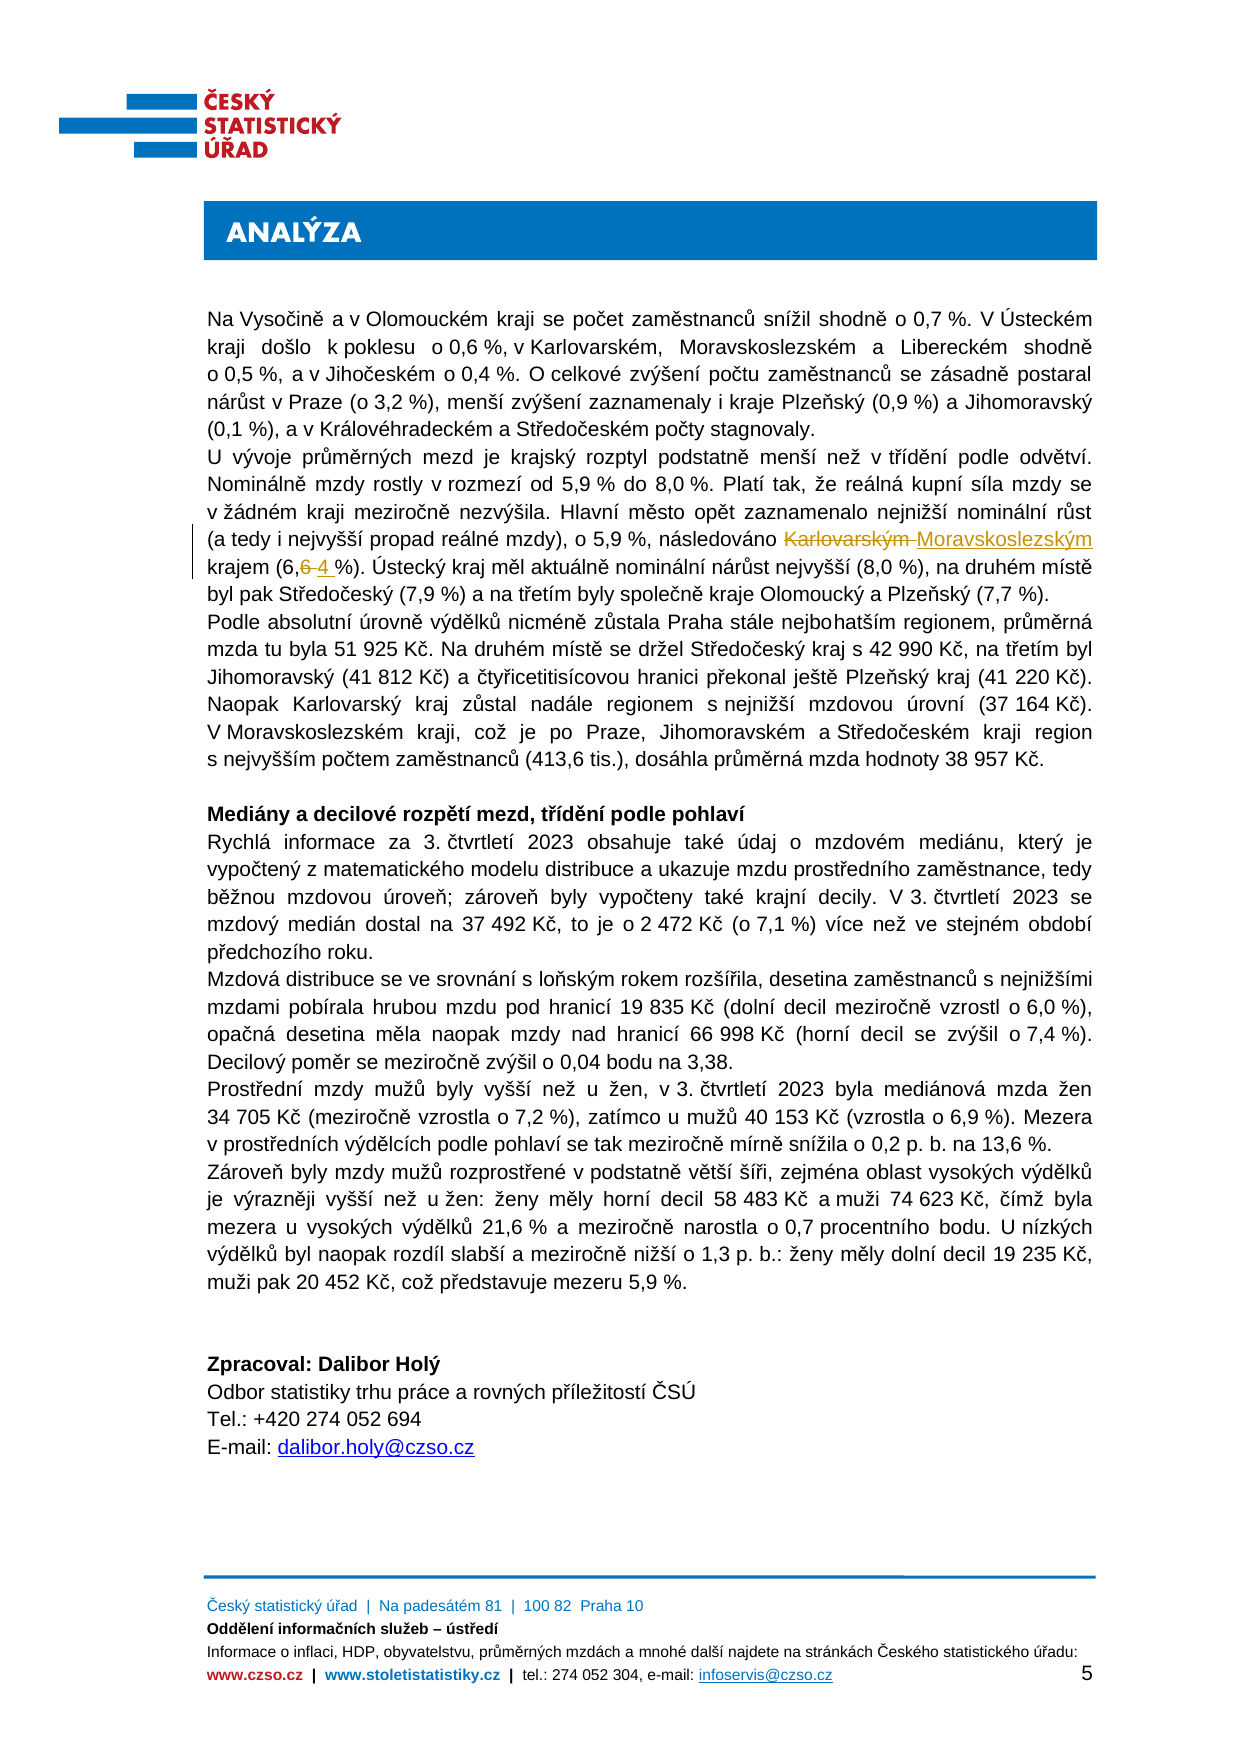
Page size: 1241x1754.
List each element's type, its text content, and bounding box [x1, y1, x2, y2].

text Mediány a decilové rozpětí mezd, třídění podle pohlaví [207, 802, 1092, 826]
text Tel.: +420 274 052 694 [207, 1407, 1092, 1431]
text Rychlá informace za 3. čtvrtletí 2023 obsahuje také údaj o mzdovém mediánu, který je vypočtený z matematického modelu distribuce a ukazuje mzdu prostředního zaměstnance, tedy běžnou mzdovou úroveň; zároveň byly vypočteny také krajní decily. V 3. čtvrtletí 2023 se mzdový medián dostal na 37 492 Kč, to je o 2 472 Kč (o 7,1 %) více než ve stejném období předchozího roku. [207, 829, 1092, 963]
text U vývoje průměrných mezd je krajský rozptyl podstatně menší než v třídění podle odvětví. Nominálně mzdy rostly v rozmezí od 5,9 % do 8,0 %. Platí tak, že reálná kupní síla mzdy se v žádném kraji meziročně nezvýšila. Hlavní město opět zaznamenalo nejnižší nominální růst (a tedy i nejvyšší propad reálné mzdy), o 5,9 %, následováno krajem (6,%). Ústecký kraj měl aktuálně nominální nárůst nejvyšší (8,0 %), na druhém místě byl pak Středočeský (7,9 %) a na třetím byly společně kraje Olomoucký a Plzeňský (7,7 %). [207, 444, 1092, 606]
text Podle absolutní úrovně výdělků nicméně zůstala Praha stále nejbohatším regionem, průměrná mzda tu byla 51 925 Kč. Na druhém místě se držel Středočeský kraj s 42 990 Kč, na třetím byl Jihomoravský (41 812 Kč) a čtyřicetitisícovou hranici překonal ještě Plzeňský kraj (41 220 Kč). Naopak Karlovarský kraj zůstal nadále regionem s nejnižší mzdovou úrovní (37 164 Kč). V Moravskoslezském kraji, což je po Praze, Jihomoravském a Středočeském kraji region s nejvyšším počtem zaměstnanců (413,6 tis.), dosáhla průměrná mzda hodnoty 38 957 Kč. [207, 609, 1092, 771]
text E-mail: dalibor.holy@czso.cz [207, 1434, 1092, 1458]
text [207, 307, 1092, 441]
text Zpracoval: Dalibor Holý [207, 1352, 1092, 1376]
text Zároveň byly mzdy mužů rozprostřené v podstatně větší šíři, zejména oblast vysokých výdělků je výrazněji vyšší než u žen: ženy měly horní decil 58 483 Kč a muži 74 623 Kč, čímž byla mezera u vysokých výdělků 21,6 % a meziročně narostla o 0,7 procentního bodu. U nízkých výdělků byl naopak rozdíl slabší a meziročně nižší o 1,3 p. b.: ženy měly dolní decil 19 235 Kč, muži pak 20 452 Kč, což představuje mezeru 5,9 %. [207, 1159, 1092, 1293]
text Prostřední mzdy mužů byly vyšší než u žen, v 3. čtvrtletí 2023 byla mediánová mzda žen 34 705 Kč (meziročně vzrostla o 7,2 %), zatímco u mužů 40 153 Kč (vzrostla o 6,9 %). Mezera v prostředních výdělcích podle pohlaví se tak meziročně mírně snížila o 0,2 p. b. na 13,6 %. [207, 1077, 1092, 1156]
text Odbor statistiky trhu práce a rovných příležitostí ČSÚ [207, 1379, 1092, 1403]
text Mzdová distribuce se ve srovnání s loňským rokem rozšířila, desetina zaměstnanců s nejnižšími mzdami pobírala hrubou mzdu pod hranicí 19 835 Kč (dolní decil meziročně vzrostl o 6,0 %), opačná desetina měla naopak mzdy nad hranicí 66 998 Kč (horní decil se zvýšil o 7,4 %). Decilový poměr se meziročně zvýšil o 0,04 bodu na 3,38. [207, 967, 1092, 1073]
